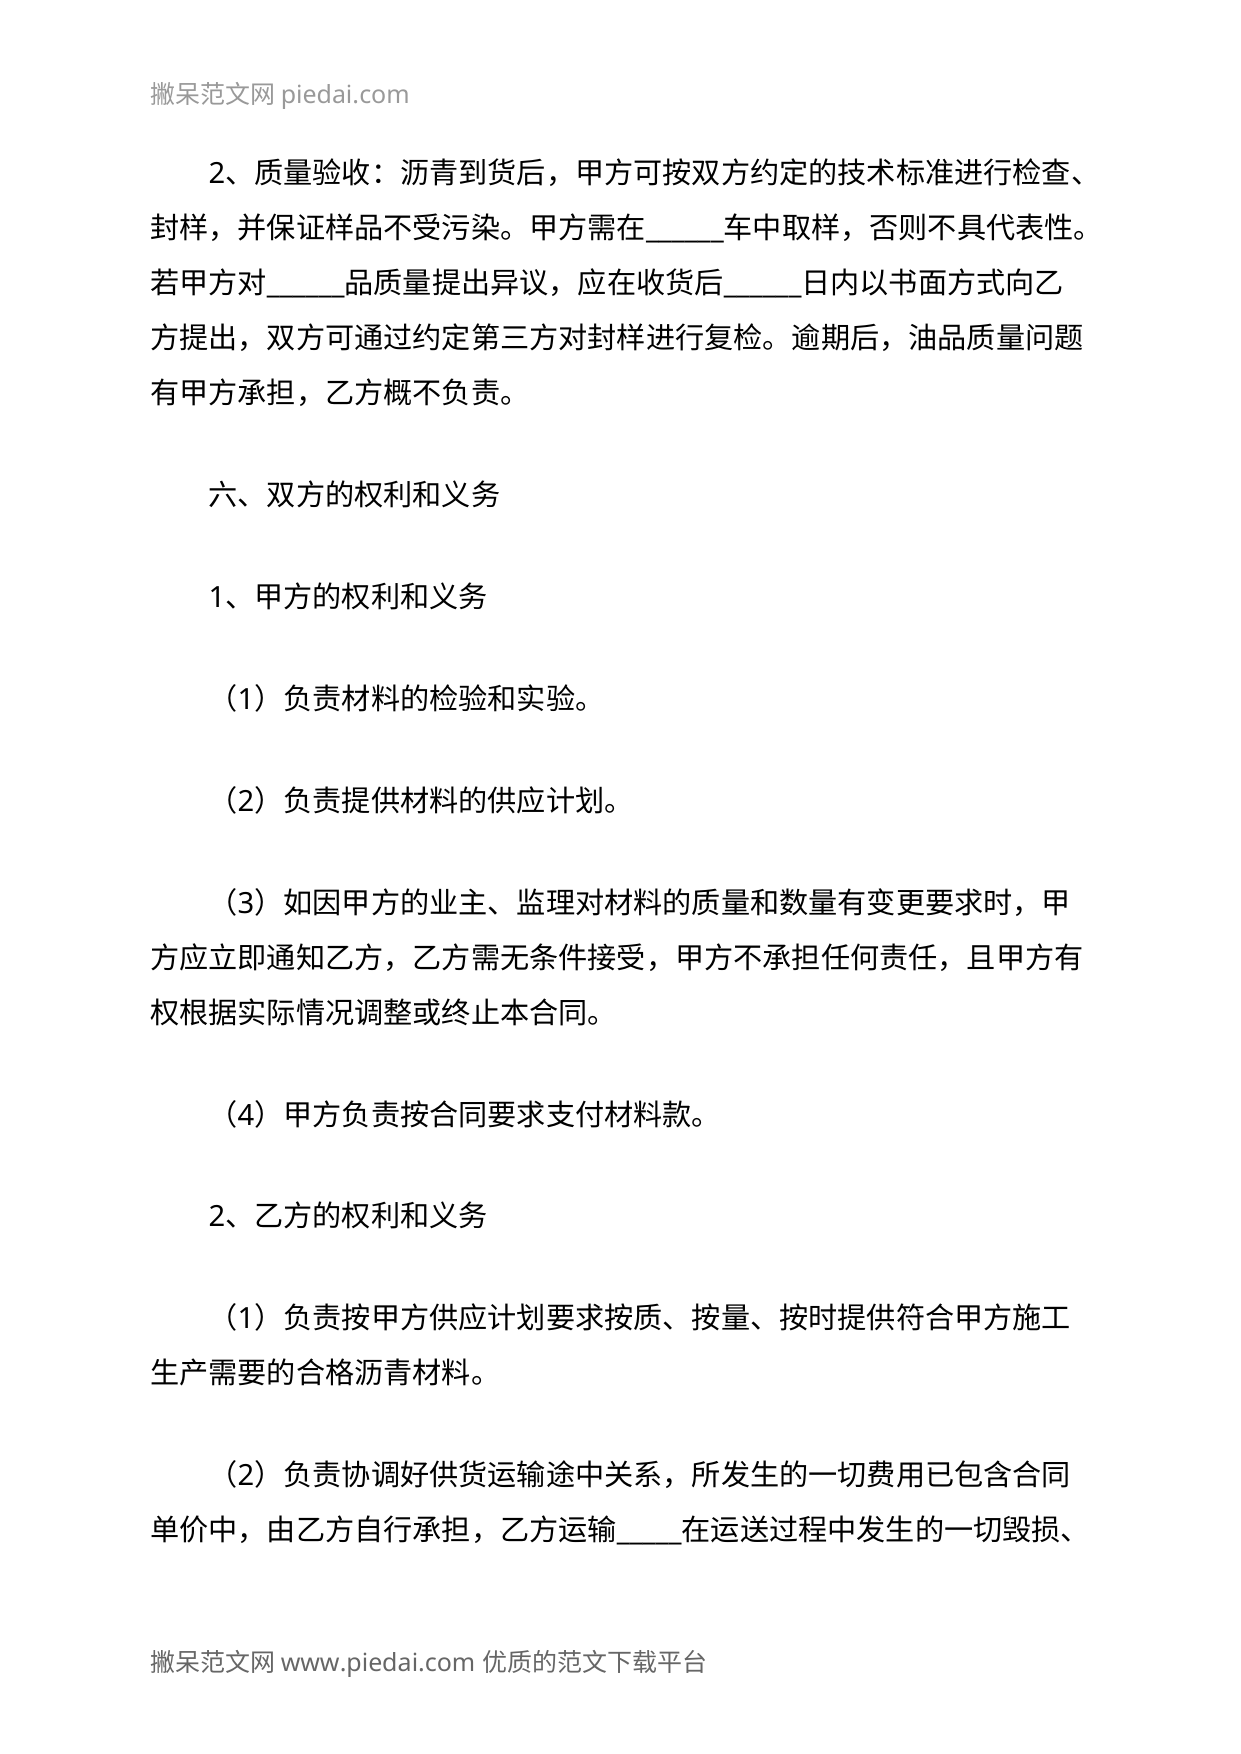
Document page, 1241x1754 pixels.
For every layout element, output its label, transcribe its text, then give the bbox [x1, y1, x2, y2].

text （3）如因甲方的业主、监理对材料的质量和数量有变更要求时，甲方应立即通知乙方，乙方需无条件接受，甲方不承担任何责任，且甲方有权根据实际情况调整或终止本合同。 [150, 879, 1090, 1032]
text 2、乙方的权利和义务 [150, 1193, 1090, 1235]
text 六、双方的权利和义务 [150, 472, 1090, 514]
text 2、质量验收：沥青到货后，甲方可按双方约定的技术标准进行检查、封样，并保证样品不受污染。甲方需在______车中取样，否则不具代表性。若甲方对______品质量提出异议，应在收货后______日内以书面方式向乙方提出，双方可通过约定第三方对封样进行复检。逾期后，油品质量问题有甲方承担，乙方概不负责。 [150, 150, 1090, 412]
text （1）负责按甲方供应计划要求按质、按量、按时提供符合甲方施工生产需要的合格沥青材料。 [150, 1295, 1090, 1392]
text （4）甲方负责按合同要求支付材料款。 [150, 1091, 1090, 1133]
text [150, 1452, 1090, 1549]
text （2）负责提供材料的供应计划。 [150, 777, 1090, 820]
text （1）负责材料的检验和实验。 [150, 675, 1090, 718]
text 1、甲方的权利和义务 [150, 573, 1090, 616]
